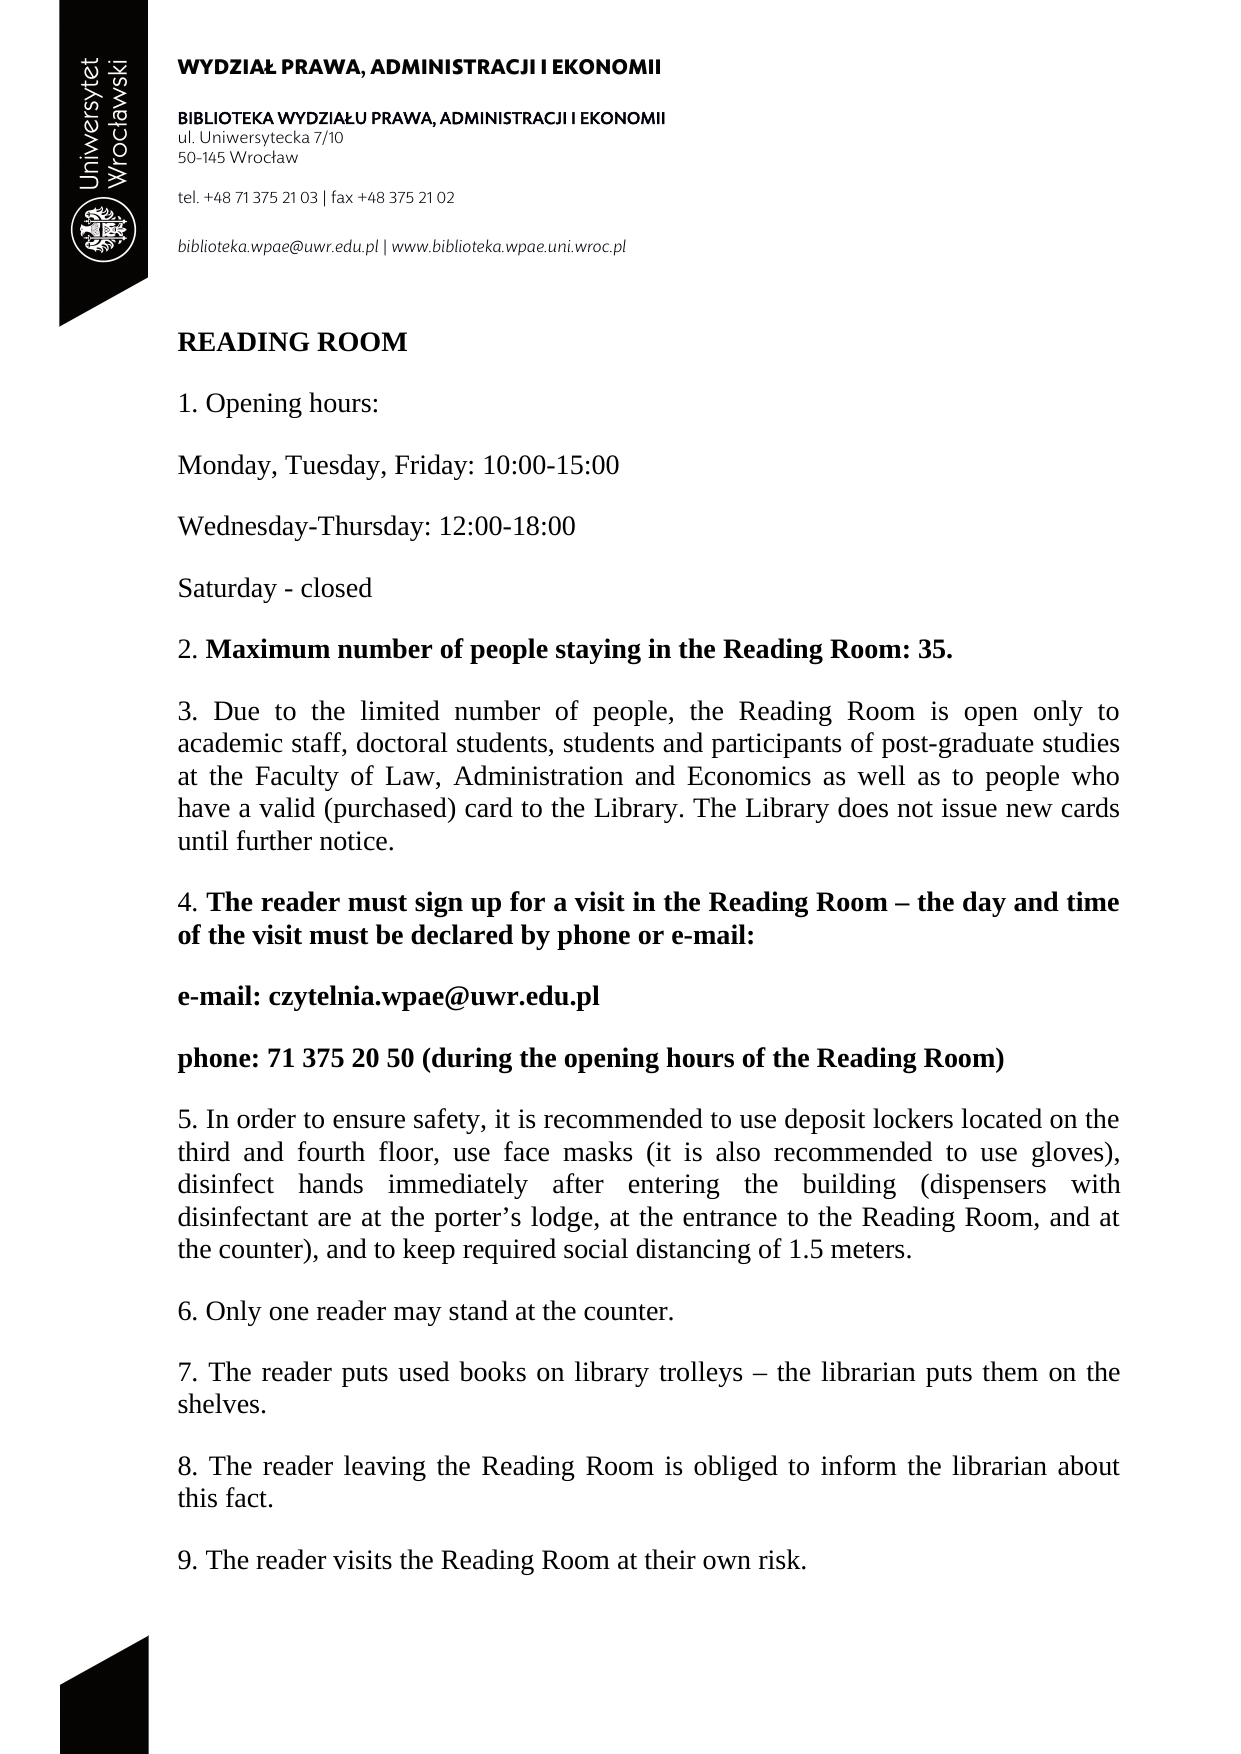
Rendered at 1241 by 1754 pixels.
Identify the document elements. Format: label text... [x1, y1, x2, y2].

picture [60, 1635, 149, 1754]
text 6. Only one reader may stand at the counter. [177, 1293, 1122, 1326]
text 7. The reader puts used books on library trolleys – the librarian puts them on the shelves. [177, 1355, 1122, 1420]
text phone: 71 375 20 50 (during the opening hours of the Reading Room) [177, 1041, 1122, 1073]
text Wednesday-Thursday: 12:00-18:00 [177, 509, 1122, 542]
text 1. Opening hours: [177, 386, 1122, 419]
text 5. In order to ensure safety, it is recommended to use deposit lockers located on the third and fourth floor, use face masks (it is also recommended to use gloves), disinfect hands immediately after entering the building (dispensers with disinfectant are at the porter’s lodge, at the entrance to the Reading Room, and at the counter), and to keep required social distancing of 1.5 meters. [177, 1102, 1122, 1264]
text e-mail: czytelnia.wpae@uwr.edu.pl [177, 979, 1122, 1012]
text 8. The reader leaving the Reading Room is obliged to inform the librarian about this fact. [177, 1449, 1122, 1514]
text 9. The reader visits the Reading Room at their own risk. [177, 1543, 1122, 1575]
text Monday, Tuesday, Friday: 10:00-15:00 [177, 448, 1122, 480]
picture [59, 0, 148, 327]
text 3. Due to the limited number of people, the Reading Room is open only to academic staff, doctoral students, students and participants of post-graduate studies at the Faculty of Law, Administration and Economics as well as to people who have a valid (purchased) card to the Library. The Library does not issue new cards until further notice. [177, 694, 1122, 856]
text Saturday - closed [177, 571, 1122, 603]
text 2. Maximum number of people staying in the Reading Room: 35. [177, 633, 1122, 665]
text 4. The reader must sign up for a visit in the Reading Room – the day and time of the visit must be declared by phone or e-mail: [177, 885, 1122, 950]
text READING ROOM [177, 325, 1122, 357]
